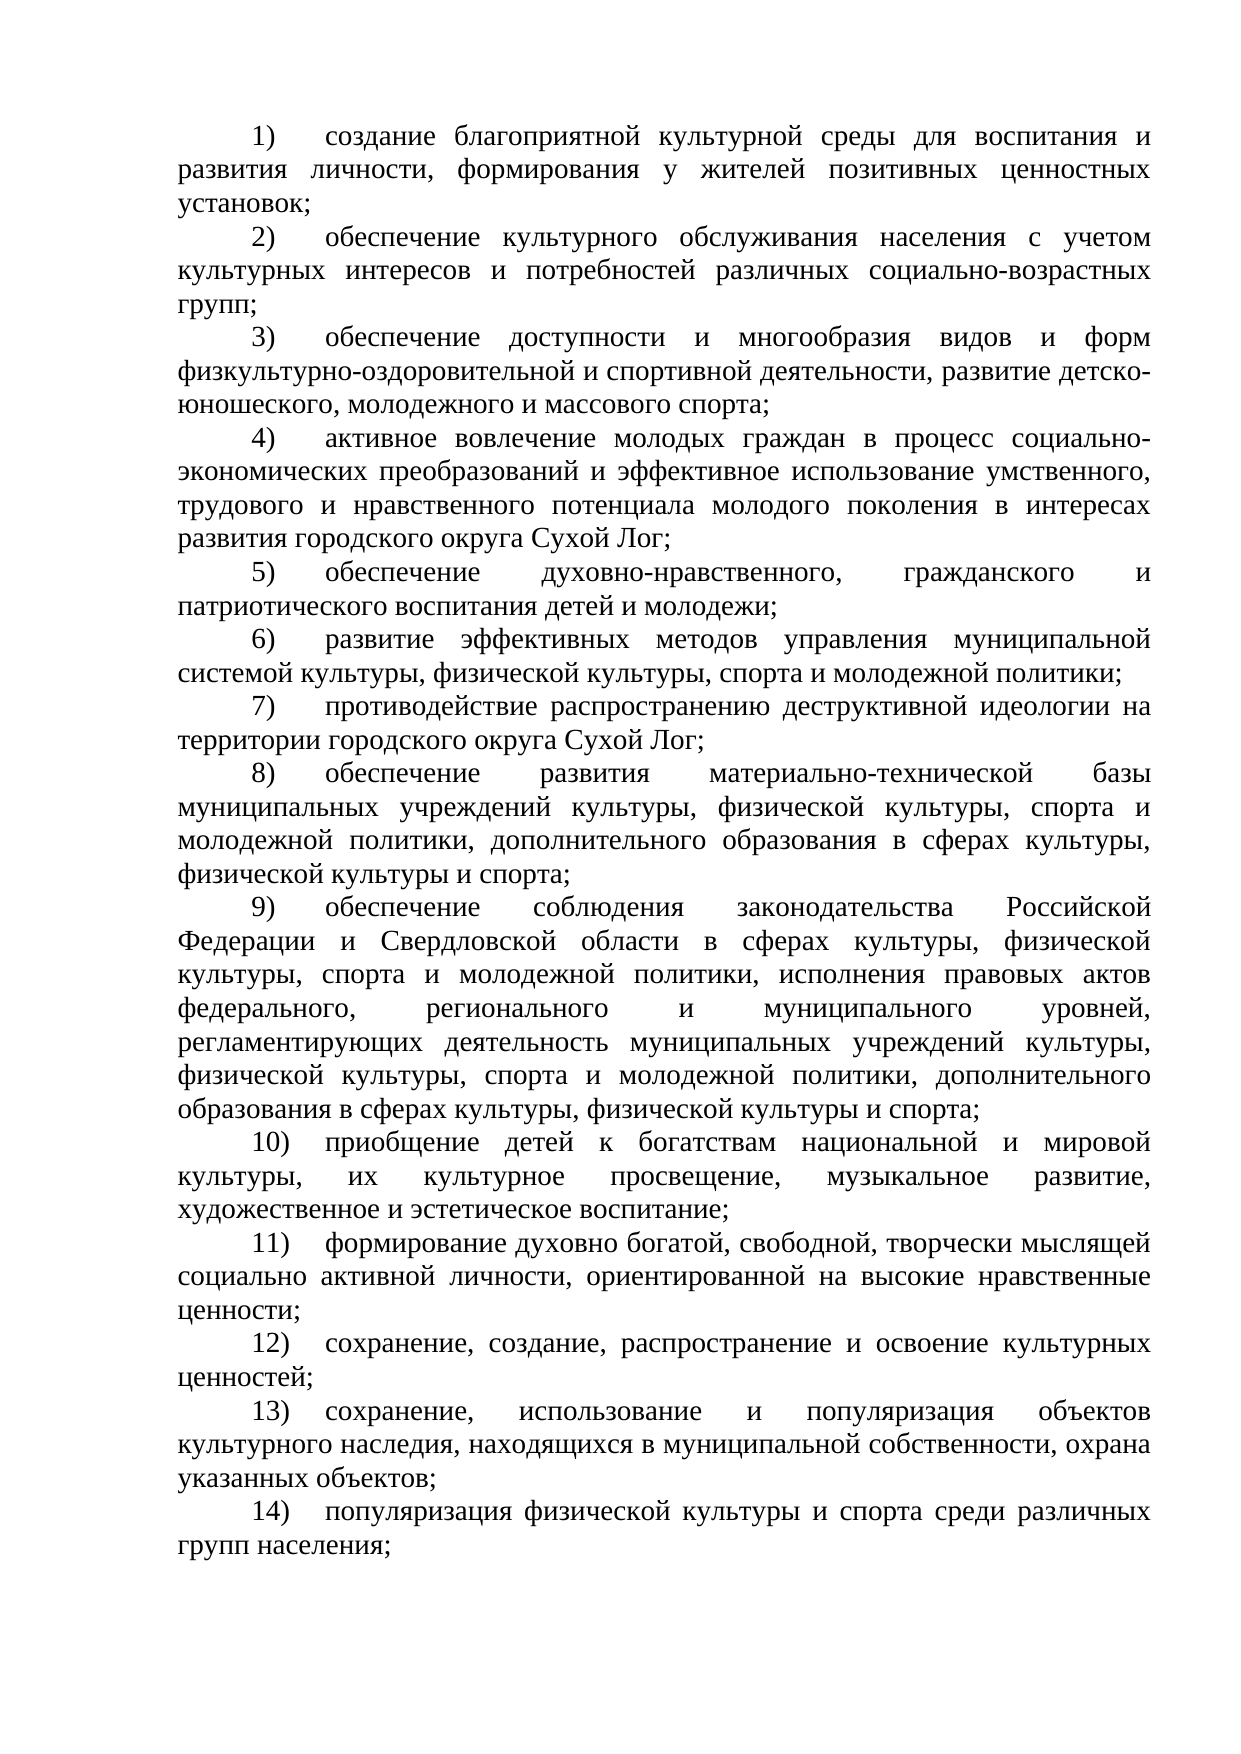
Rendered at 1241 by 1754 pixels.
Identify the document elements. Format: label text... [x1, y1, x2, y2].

list создание благоприятной культурной среды для воспитания и развития личности, формирования у жителей позитивных ценностных установок; [177, 118, 1152, 219]
list формирование духовно богатой, свободной, творчески мыслящей социально активной личности, ориентированной на высокие нравственные ценности; [177, 1225, 1152, 1326]
list обеспечение духовно-нравственного, гражданского и патриотического воспитания детей и молодежи; [177, 554, 1152, 621]
list приобщение детей к богатствам национальной и мировой культуры, их культурное просвещение, музыкальное развитие, художественное и эстетическое воспитание; [177, 1124, 1152, 1225]
list обеспечение доступности и многообразия видов и форм физкультурно-оздоровительной и спортивной деятельности, развитие детско-юношеского, молодежного и массового спорта; [177, 319, 1152, 420]
list активное вовлечение молодых граждан в процесс социально-экономических преобразований и эффективное использование умственного, трудового и нравственного потенциала молодого поколения в интересах развития городского округа Сухой Лог; [177, 420, 1152, 554]
list обеспечение развития материально-технической базы муниципальных учреждений культуры, физической культуры, спорта и молодежной политики, дополнительного образования в сферах культуры, физической культуры и спорта; [177, 755, 1152, 889]
list обеспечение культурного обслуживания населения с учетом культурных интересов и потребностей различных социально-возрастных групп; [177, 219, 1152, 319]
list обеспечение соблюдения законодательства Российской Федерации и Свердловской области в сферах культуры, физической культуры, спорта и молодежной политики, исполнения правовых актов федерального, регионального и муниципального уровней, регламентирующих деятельность муниципальных учреждений культуры, физической культуры, спорта и молодежной политики, дополнительного образования в сферах культуры, физической культуры и спорта; [177, 889, 1152, 1124]
list сохранение, использование и популяризация объектов культурного наследия, находящихся в муниципальной собственности, охрана указанных объектов; [177, 1393, 1152, 1493]
list противодействие распространению деструктивной идеологии на территории городского округа Сухой Лог; [177, 688, 1152, 755]
list популяризация физической культуры и спорта среди различных групп населения; [177, 1493, 1152, 1560]
list развитие эффективных методов управления муниципальной системой культуры, физической культуры, спорта и молодежной политики; [177, 621, 1152, 688]
list сохранение, создание, распространение и освоение культурных ценностей; [177, 1326, 1152, 1393]
